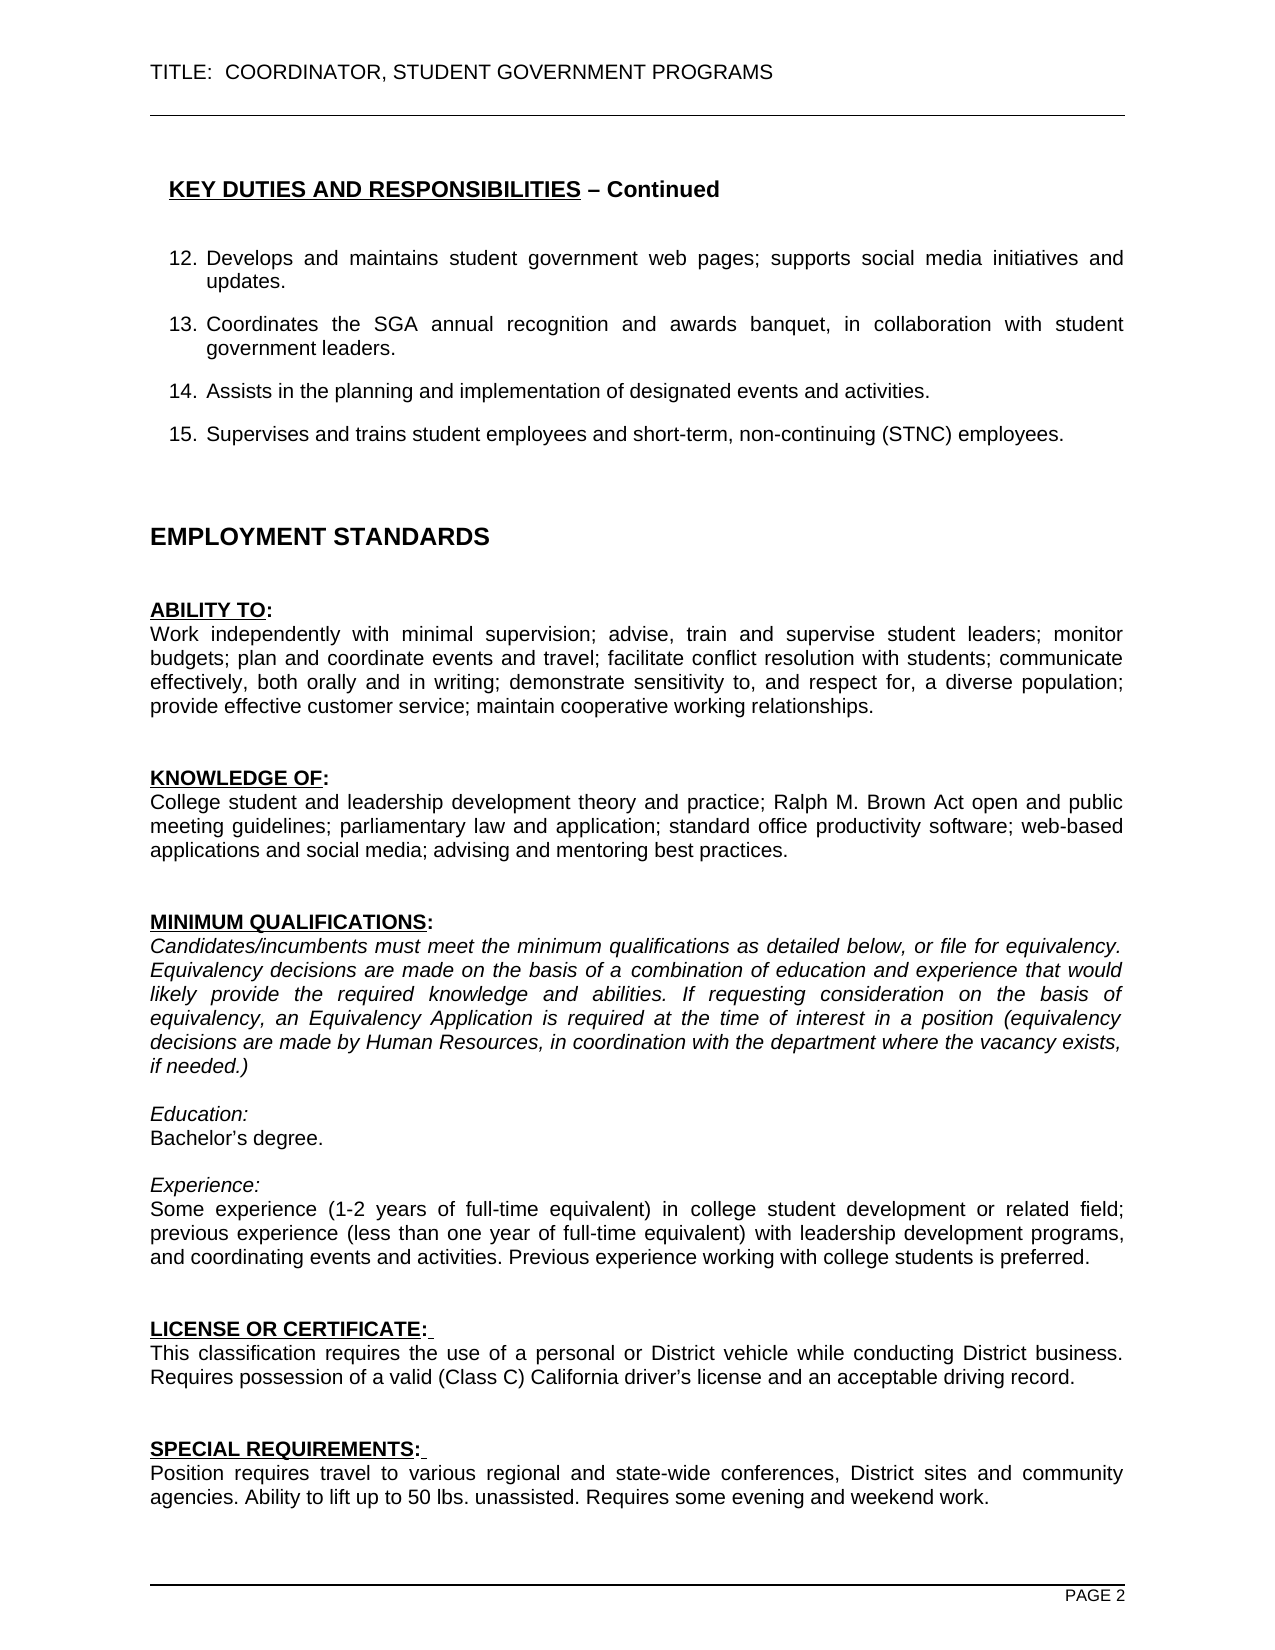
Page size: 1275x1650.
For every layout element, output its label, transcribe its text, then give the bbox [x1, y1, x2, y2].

list Coordinates the SGA annual recognition and awards banquet, in collaboration with student government leaders. [169, 312, 1125, 360]
text This classification requires the use of a personal or District vehicle while conducting District business. Requires possession of a valid (Class C) California driver’s license and an acceptable driving record. [150, 1341, 1125, 1389]
text College student and leadership development theory and practice; Ralph M. Brown Act open and public meeting guidelines; parliamentary law and application; standard office productivity software; web-based applications and social media; advising and mentoring best practices. [150, 790, 1125, 862]
text Some experience (1-2 years of full-time equivalent) in college student development or related field; previous experience (less than one year of full-time equivalent) with leadership development programs, and coordinating events and activities. Previous experience working with college students is preferred. [150, 1197, 1125, 1269]
list Supervises and trains student employees and short-term, non-continuing (STNC) employees. [169, 421, 1125, 445]
text MINIMUM QUALIFICATIONS: [150, 910, 1125, 934]
text Education: [150, 1101, 1125, 1125]
text KNOWLEDGE OF: [150, 766, 1125, 790]
text Candidates/incumbents must meet the minimum qualifications as detailed below, or file for equivalency. Equivalency decisions are made on the basis of a combination of education and experience that would likely provide the required knowledge and abilities. If requesting consideration on the basis of equivalency, an Equivalency Application is required at the time of interest in a position (equivalency decisions are made by Human Resources, in coordination with the department where the vacancy exists, if needed.) [150, 934, 1125, 1077]
text Experience: [150, 1173, 1125, 1197]
text SPECIAL REQUIREMENTS: [150, 1437, 1125, 1461]
text LICENSE OR CERTIFICATE: [150, 1317, 1125, 1341]
text KEY DUTIES AND RESPONSIBILITIES – Continued [169, 176, 1125, 203]
list Assists in the planning and implementation of designated events and activities. [169, 379, 1125, 403]
text Position requires travel to various regional and state-wide conferences, District sites and community agencies. Ability to lift up to 50 lbs. unassisted. Requires some evening and weekend work. [150, 1461, 1125, 1509]
text Bachelor’s degree. [150, 1125, 1125, 1149]
list Develops and maintains student government web pages; supports social media initiatives and updates. [169, 245, 1125, 293]
text Work independently with minimal supervision; advise, train and supervise student leaders; monitor budgets; plan and coordinate events and travel; facilitate conflict resolution with students; communicate effectively, both orally and in writing; demonstrate sensitivity to, and respect for, a diverse population; provide effective customer service; maintain cooperative working relationships. [150, 622, 1125, 718]
text ABILITY TO: [150, 598, 1125, 622]
text EMPLOYMENT STANDARDS [150, 522, 1125, 550]
